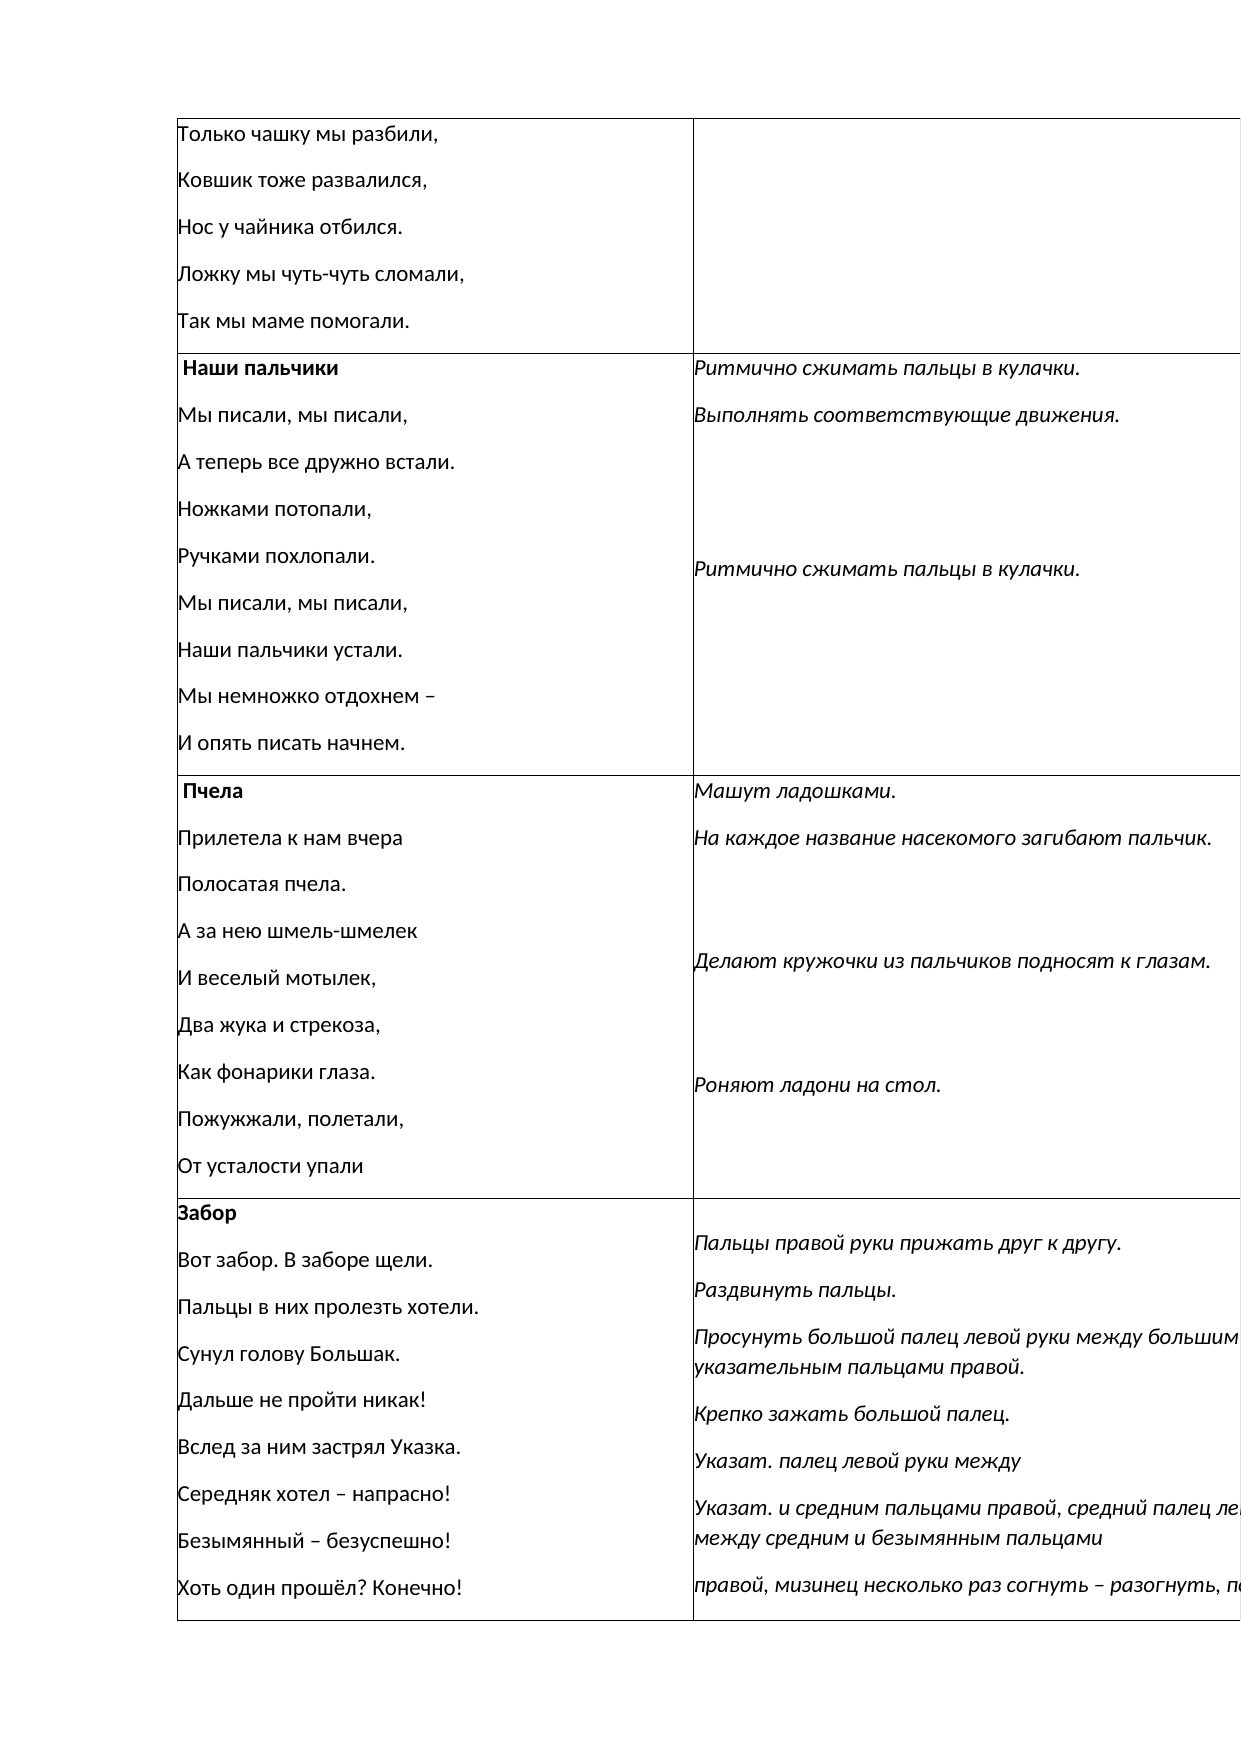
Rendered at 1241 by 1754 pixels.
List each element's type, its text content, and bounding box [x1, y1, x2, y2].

table_cell Ритмично сжимать пальцы в кулачки. Выполнять соответствующие движения. Ритмично сжимать пальцы в кулачки. [694, 354, 1240, 775]
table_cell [694, 1199, 1240, 1620]
table_cell Машут ладошками. На каждое название насекомого загибают пальчик. Делают кружочки из пальчиков подносят к глазам. Роняют ладони на стол. [694, 776, 1240, 1197]
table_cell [694, 119, 1240, 353]
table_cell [178, 1199, 693, 1620]
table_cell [178, 119, 693, 353]
table_cell Наши пальчики Мы писали, мы писали, А теперь все дружно встали. Ножками потопали, Ручками похлопали. Мы писали, мы писали, Наши пальчики устали. Мы немножко отдохнем – И опять писать начнем. [178, 354, 693, 775]
table_cell Пчела Прилетела к нам вчера Полосатая пчела. А за нею шмель-шмелек И веселый мотылек, Два жука и стрекоза, Как фонарики глаза. Пожужжали, полетали, От усталости упали [178, 776, 693, 1197]
